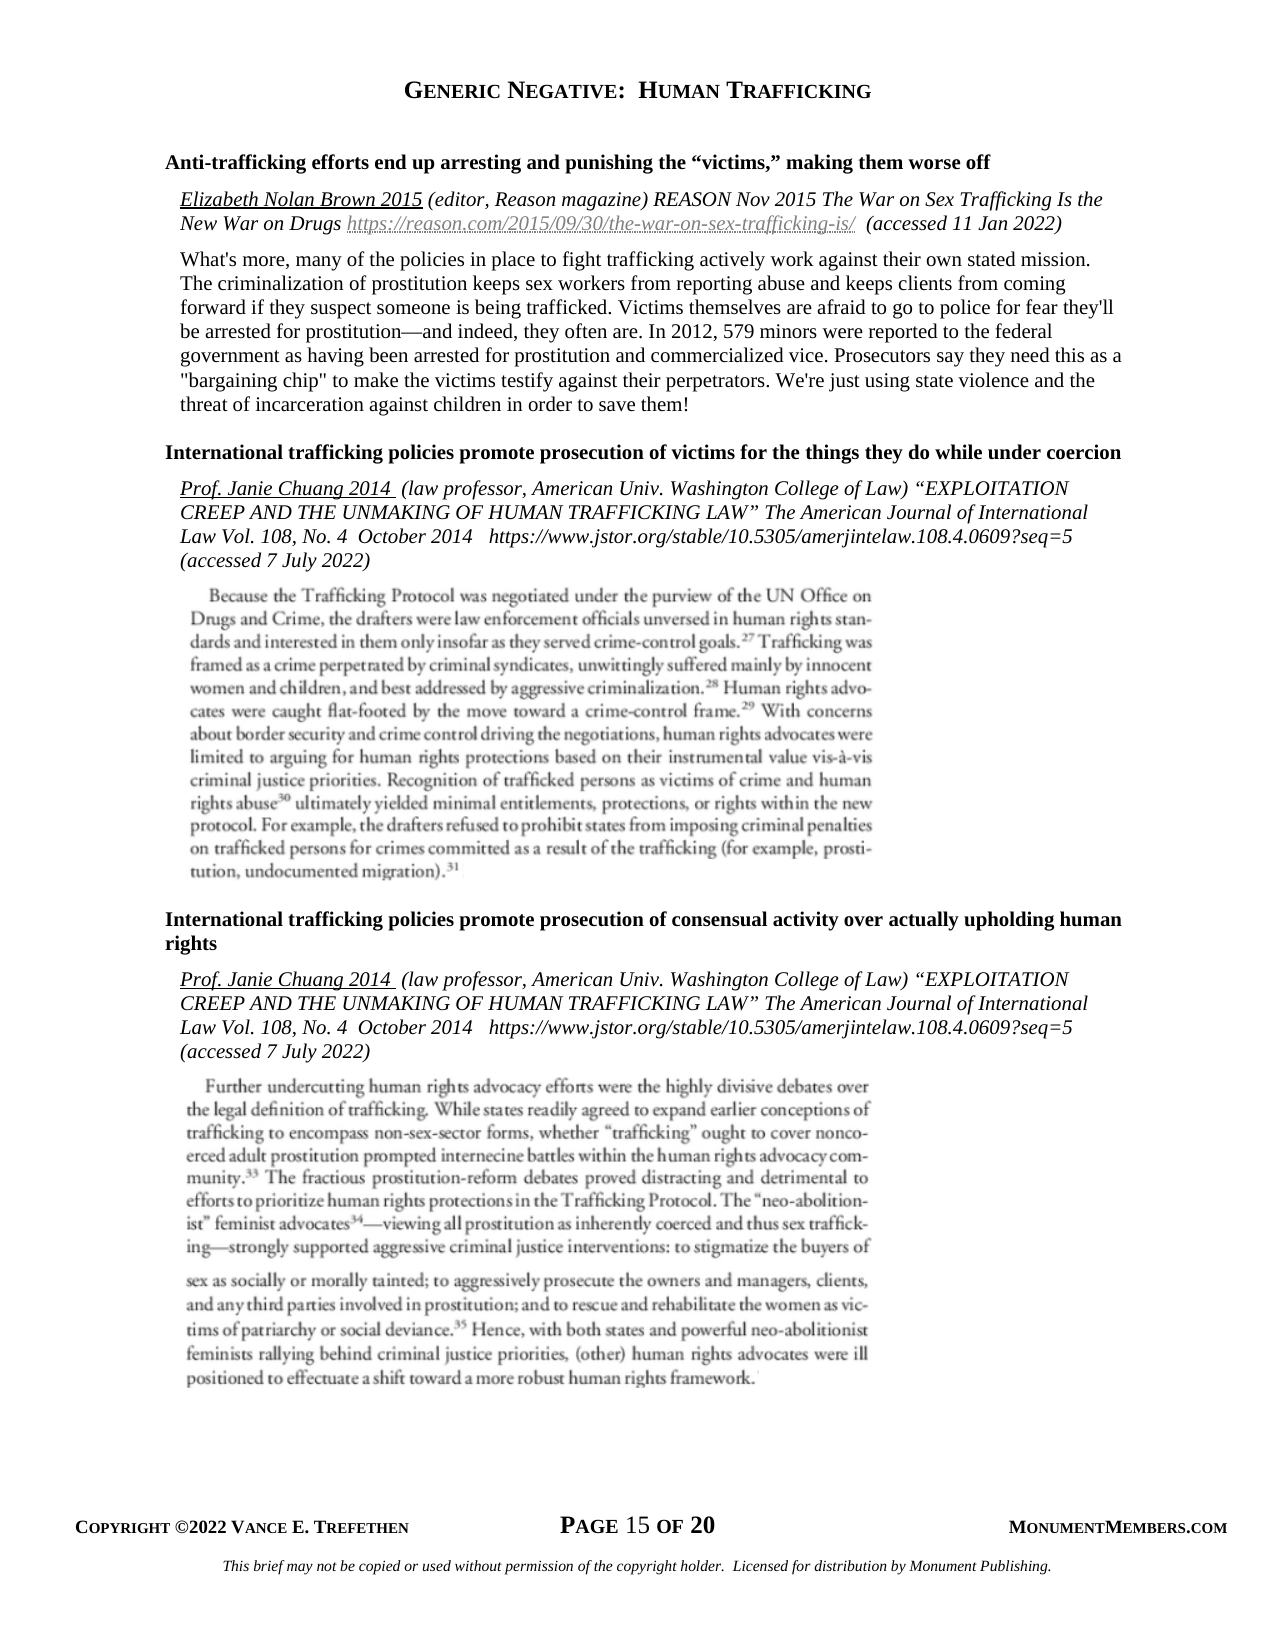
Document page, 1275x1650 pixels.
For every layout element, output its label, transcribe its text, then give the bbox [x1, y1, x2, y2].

text International trafficking policies promote prosecution of consensual activity over actually upholding human rights [165, 907, 1125, 955]
text Elizabeth Nolan Brown 2015 (editor, Reason magazine) REASON Nov 2015 The War on Sex Trafficking Is the New War on Drugs https://reason.com/2015/09/30/the-war-on-sex-trafficking-is/ (accessed 11 Jan 2022) [180, 187, 1125, 235]
text Prof. Janie Chuang 2014 (law professor, American Univ. Washington College of Law) “EXPLOITATION CREEP AND THE UNMAKING OF HUMAN TRAFFICKING LAW” The American Journal of International Law Vol. 108, No. 4 October 2014 https://www.jstor.org/stable/10.5305/amerjintelaw.108.4.0609?seq=5 (accessed 7 July 2022) [180, 476, 1125, 572]
text Prof. Janie Chuang 2014 (law professor, American Univ. Washington College of Law) “EXPLOITATION CREEP AND THE UNMAKING OF HUMAN TRAFFICKING LAW” The American Journal of International Law Vol. 108, No. 4 October 2014 https://www.jstor.org/stable/10.5305/amerjintelaw.108.4.0609?seq=5 (accessed 7 July 2022) [180, 967, 1125, 1063]
text Anti-trafficking efforts end up arresting and punishing the “victims,” making them worse off [165, 150, 1125, 174]
text International trafficking policies promote prosecution of victims for the things they do while under coercion [165, 440, 1125, 464]
text What's more, many of the policies in place to fight trafficking actively work against their own stated mission. The criminalization of prostitution keeps sex workers from reporting abuse and keeps clients from coming forward if they suspect someone is being trafficked. Victims themselves are afraid to go to police for fear they'll be arrested for prostitution—and indeed, they often are. In 2012, 579 minors were reported to the federal government as having been arrested for prostitution and commercialized vice. Prosecutors say they need this as a "bargaining chip" to make the victims testify against their perpetrators. We're just using state violence and the threat of incarceration against children in order to save them! [180, 247, 1125, 416]
picture [180, 1076, 879, 1398]
picture [180, 585, 879, 883]
